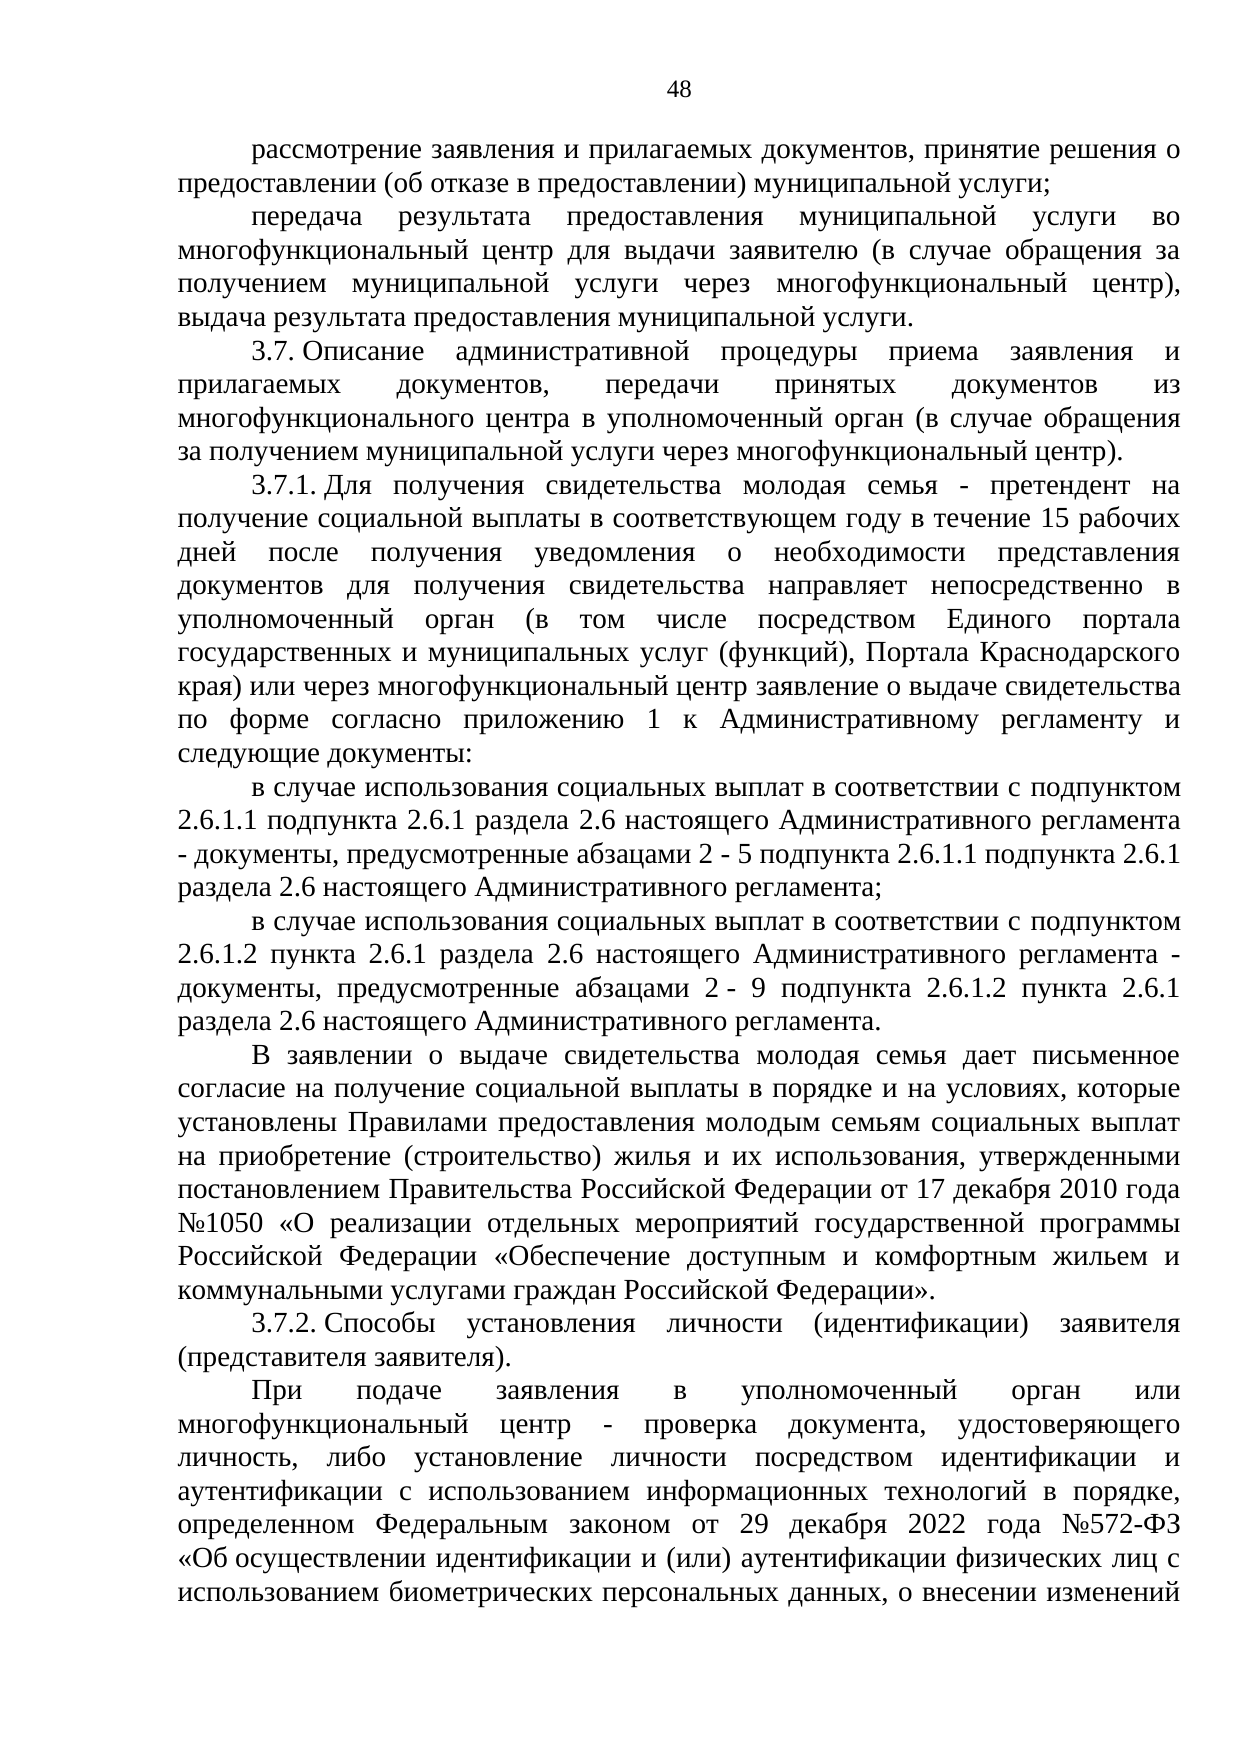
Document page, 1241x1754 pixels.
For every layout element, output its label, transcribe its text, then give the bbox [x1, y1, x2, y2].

text передача результата предоставления муниципальной услуги во многофункциональный центр для выдачи заявителю (в случае обращения за получением муниципальной услуги через многофункциональный центр), выдача результата предоставления муниципальной услуги. [177, 198, 1181, 333]
text рассмотрение заявления и прилагаемых документов, принятие решения о предоставлении (об отказе в предоставлении) муниципальной услуги; [177, 131, 1181, 198]
text 3.7.1. Для получения свидетельства молодая семья - претендент на получение социальной выплаты в соответствующем году в течение 15 рабочих дней после получения уведомления о необходимости представления документов для получения свидетельства направляет непосредственно в уполномоченный орган (в том числе посредством Единого портала государственных и муниципальных услуг (функций), Портала Краснодарского края) или через многофункциональный центр заявление о выдаче свидетельства по форме согласно приложению 1 к Административному регламенту и следующие документы: [177, 467, 1181, 769]
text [177, 1372, 1181, 1607]
text В заявлении о выдаче свидетельства молодая семья дает письменное согласие на получение социальной выплаты в порядке и на условиях, которые установлены Правилами предоставления молодым семьям социальных выплат на приобретение (строительство) жилья и их использования, утвержденными постановлением Правительства Российской Федерации от 17 декабря 2010 года №1050 «О реализации отдельных мероприятий государственной программы Российской Федерации «Обеспечение доступным и комфортным жильем и коммунальными услугами граждан Российской Федерации». [177, 1037, 1181, 1305]
text в случае использования социальных выплат в соответствии с подпунктом 2.6.1.1 подпункта 2.6.1 раздела 2.6 настоящего Административного регламента - документы, предусмотренные абзацами 2 - 5 подпункта 2.6.1.1 подпункта 2.6.1 раздела 2.6 настоящего Административного регламента; [177, 769, 1181, 903]
text 3.7. Описание административной процедуры приема заявления и прилагаемых документов, передачи принятых документов из многофункционального центра в уполномоченный орган (в случае обращения за получением муниципальной услуги через многофункциональный центр). [177, 333, 1181, 467]
text в случае использования социальных выплат в соответствии с подпунктом 2.6.1.2 пункта 2.6.1 раздела 2.6 настоящего Административного регламента - документы, предусмотренные абзацами 2 - 9 подпункта 2.6.1.2 пункта 2.6.1 раздела 2.6 настоящего Административного регламента. [177, 903, 1181, 1037]
text 3.7.2. Способы установления личности (идентификации) заявителя (представителя заявителя). [177, 1305, 1181, 1372]
